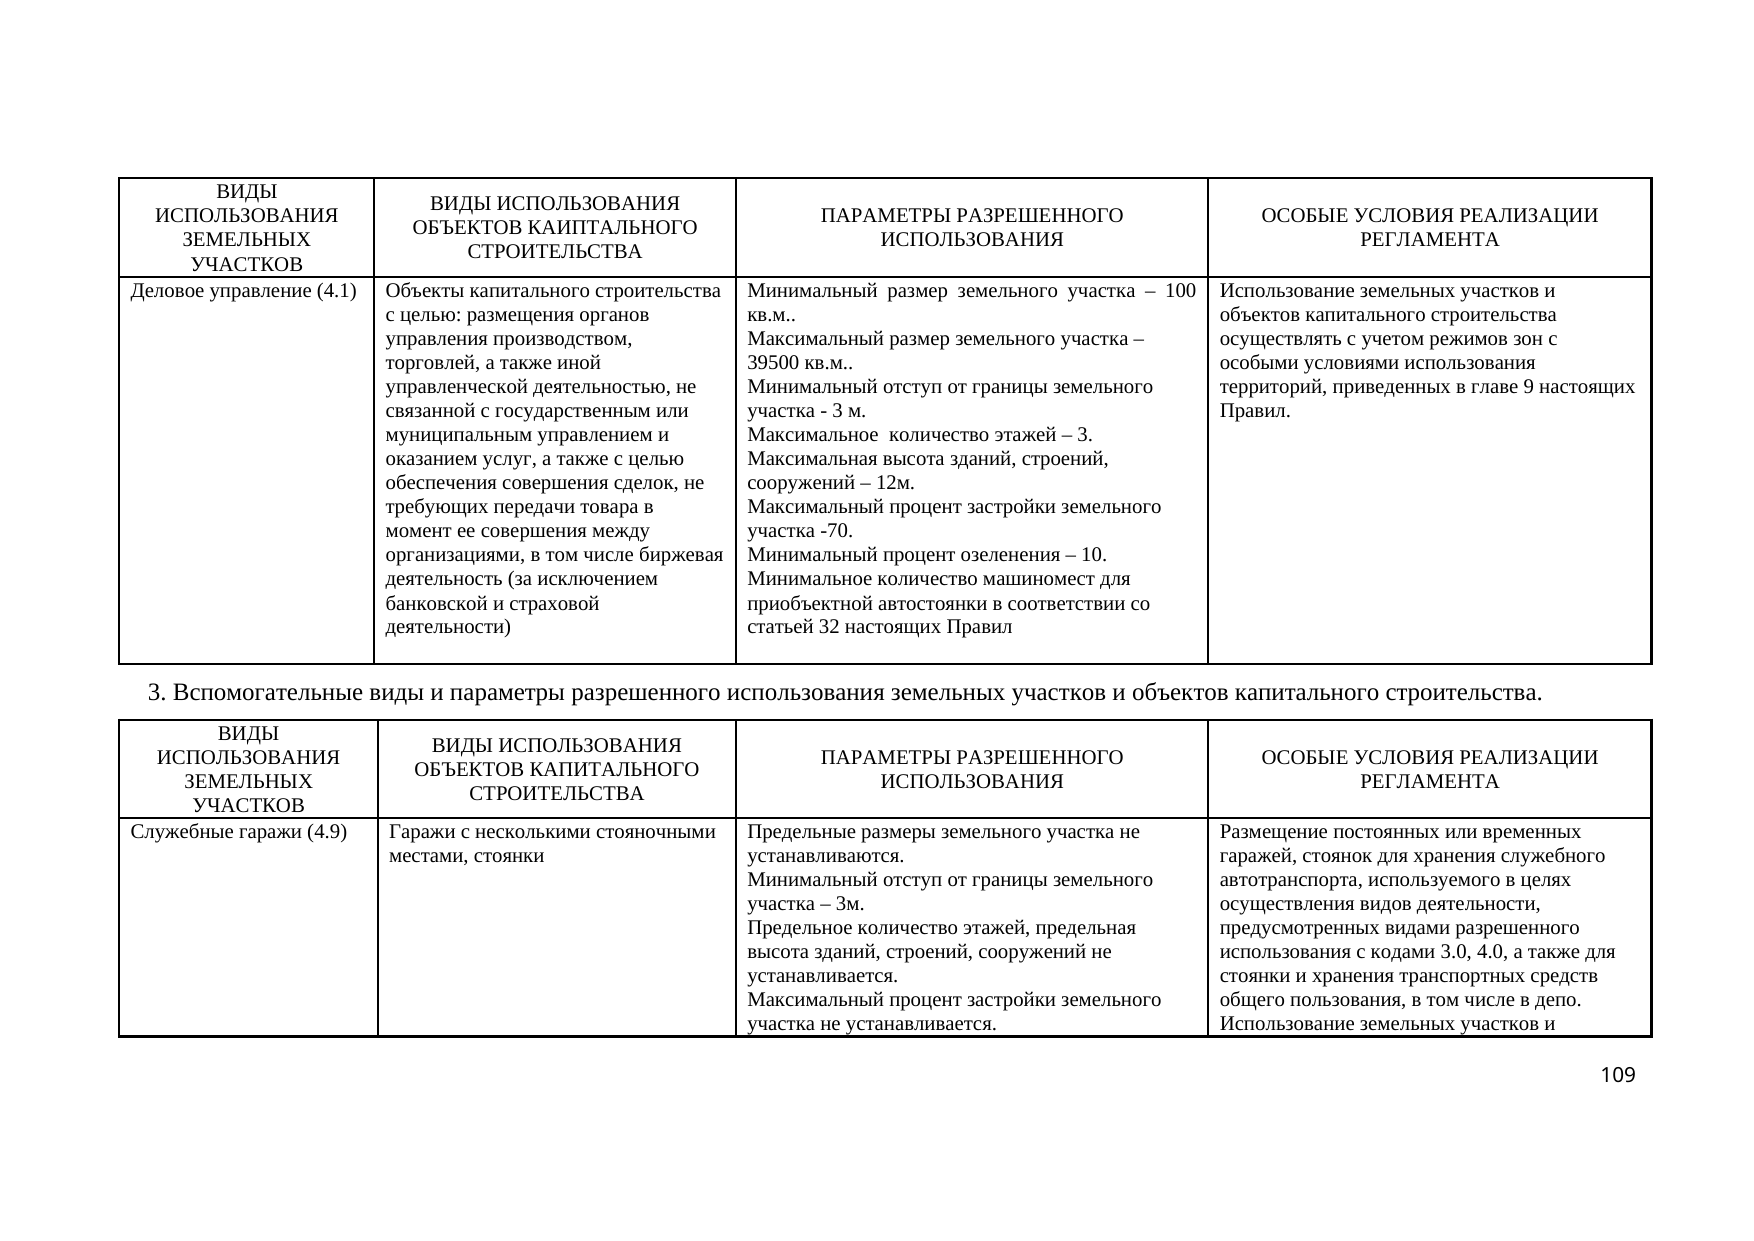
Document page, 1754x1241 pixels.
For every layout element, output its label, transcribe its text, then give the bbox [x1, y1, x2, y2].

table_cell Использование земельных участков и объектов капитального строительства осуществлять с учетом режимов зон с особыми условиями использования территорий, приведенных в главе 9 настоящих Правил. [1209, 278, 1650, 663]
table_header ОСОБЫЕ УСЛОВИЯ РЕАЛИЗАЦИИ РЕГЛАМЕНТА [1209, 179, 1650, 276]
table_cell Минимальный размер земельного участка – 100 кв.м.. Максимальный размер земельного участка – 39500 кв.м.. Минимальный отступ от границы земельного участка - 3 м. Максимальное количество этажей – 3. Максимальная высота зданий, строений, сооружений – 12м. Максимальный процент застройки земельного участка -70. Минимальный процент озеленения – 10. Минимальное количество машиномест для приобъектной автостоянки в соответствии со статьей 32 настоящих Правил [737, 278, 1207, 663]
table_header ПАРАМЕТРЫ РАЗРЕШЕННОГО ИСПОЛЬЗОВАНИЯ [737, 179, 1207, 276]
text 3. Вспомогательные виды и параметры разрешенного использования земельных участков и объектов капитального строительства. [118, 677, 1636, 706]
table_header ВИДЫ ИСПОЛЬЗОВАНИЯ ОБЪЕКТОВ КАИПТАЛЬНОГО СТРОИТЕЛЬСТВА [375, 179, 735, 276]
table_header ВИДЫ ИСПОЛЬЗОВАНИЯ ЗЕМЕЛЬНЫХ УЧАСТКОВ [120, 721, 377, 817]
table_cell Объекты капитального строительства с целью: размещения органов управления производством, торговлей, а также иной управленческой деятельностью, не связанной с государственным или муниципальным управлением и оказанием услуг, а также с целью обеспечения совершения сделок, не требующих передачи товара в момент ее совершения между организациями, в том числе биржевая деятельность (за исключением банковской и страховой деятельности) [375, 278, 735, 663]
table_header ОСОБЫЕ УСЛОВИЯ РЕАЛИЗАЦИИ РЕГЛАМЕНТА [1209, 721, 1650, 817]
table_cell Служебные гаражи (4.9) [120, 819, 377, 1035]
table_header ПАРАМЕТРЫ РАЗРЕШЕННОГО ИСПОЛЬЗОВАНИЯ [737, 721, 1207, 817]
table_cell Гаражи с несколькими стояночными местами, стоянки [379, 819, 735, 1035]
table_header ВИДЫ ИСПОЛЬЗОВАНИЯ ОБЪЕКТОВ КАПИТАЛЬНОГО СТРОИТЕЛЬСТВА [379, 721, 735, 817]
table_cell Деловое управление (4.1) [120, 278, 373, 663]
table_header ВИДЫ ИСПОЛЬЗОВАНИЯ ЗЕМЕЛЬНЫХ УЧАСТКОВ [120, 179, 373, 276]
